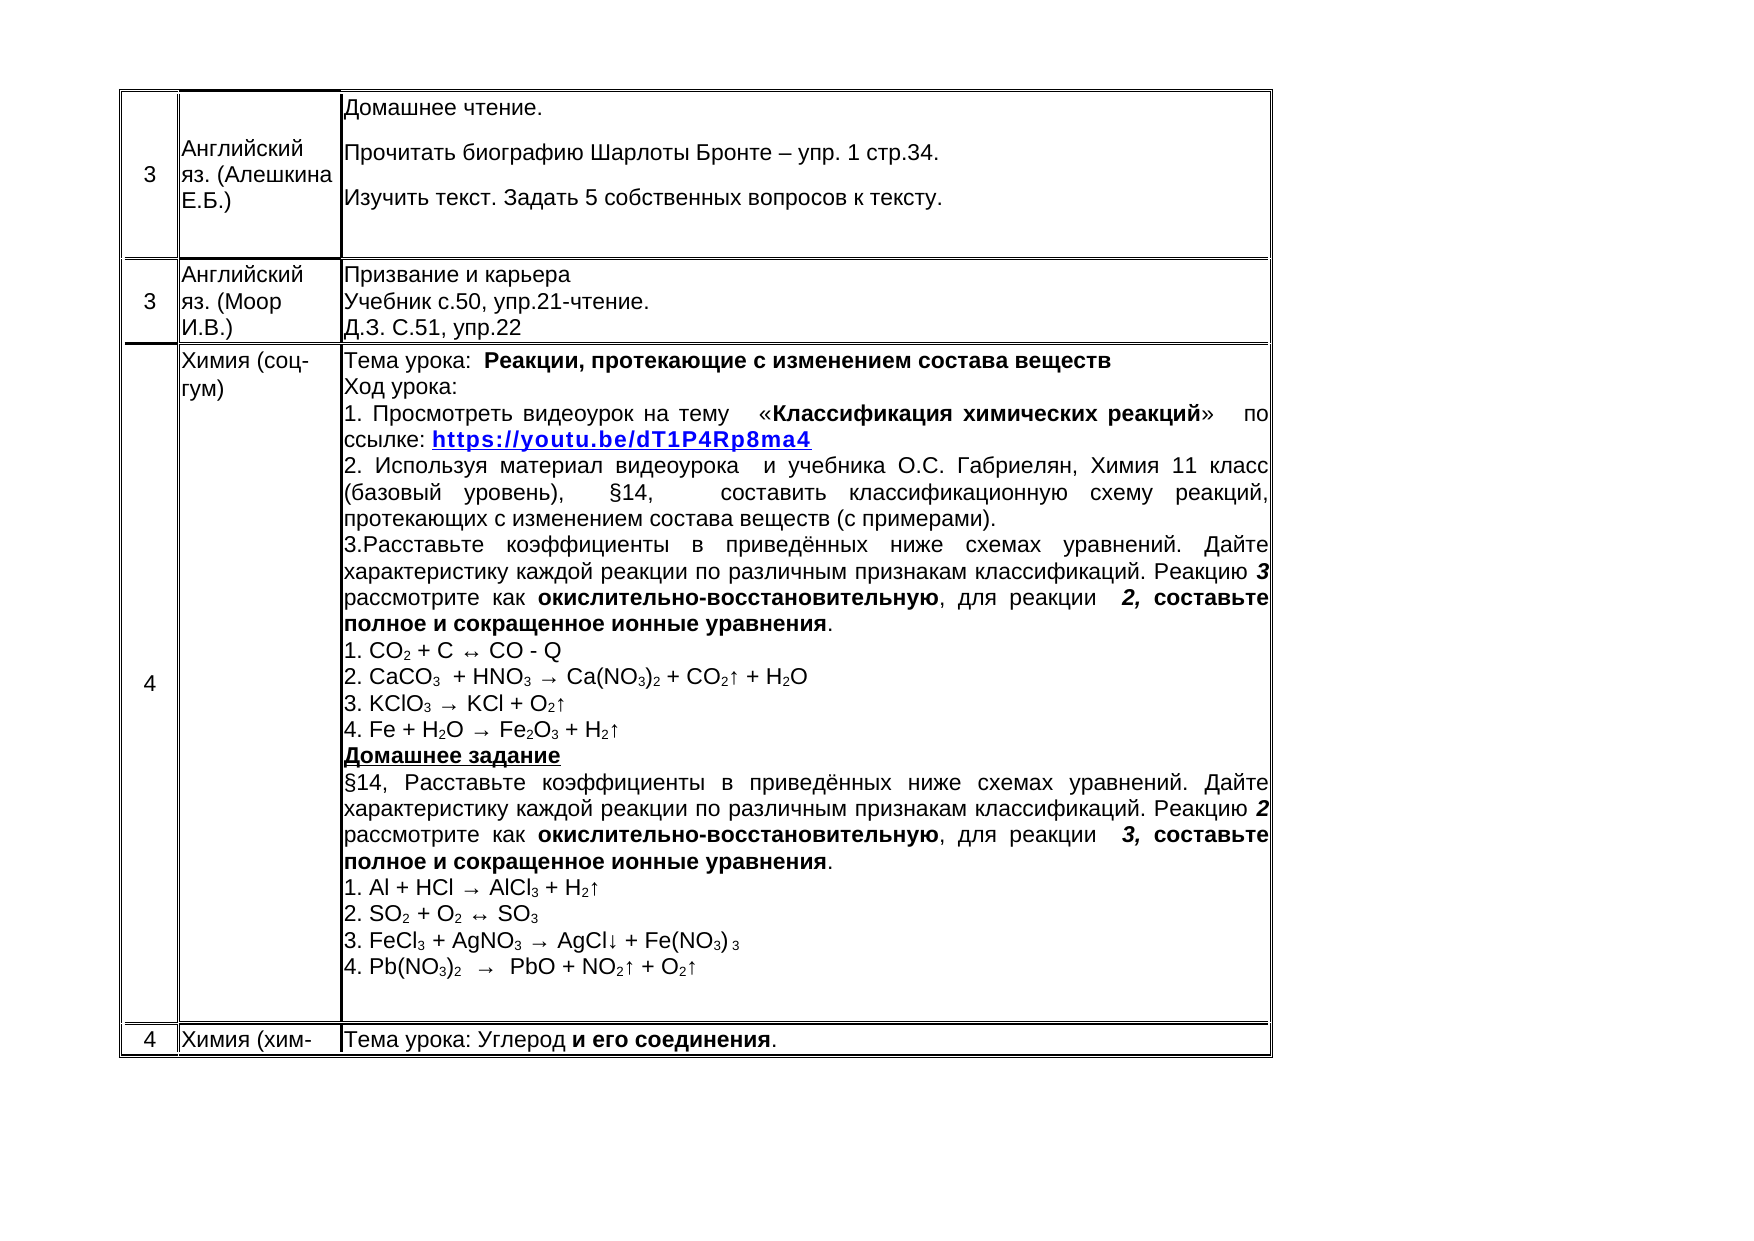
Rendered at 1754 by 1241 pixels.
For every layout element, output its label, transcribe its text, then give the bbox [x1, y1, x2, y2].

table_cell 4 [122, 1021, 179, 1054]
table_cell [341, 1021, 1271, 1054]
table_cell Тема урока: Реакции, протекающие с изменением состава веществ Ход урока: 1. Просмотреть видеоурок на тему «Классификация химических реакций» по ссылке: https://youtu.be/dT1P4Rp8ma4 2. Используя материал видеоурока и учебника О.С. Габриелян, Химия 11 класс (базовый уровень), §14, составить классификационную схему реакций, протекающих с изменением состава веществ (с примерами). 3.Расставьте коэффициенты в приведённых ниже схемах уравнений. Дайте характеристику каждой реакции по различным признакам классификаций. Реакцию 3 рассмотрите как окислительно-восстановительную, для реакции 2, составьте полное и сокращенное ионные уравнения. 1. CO2 + C ↔ CO - Q 2. CaCO3 + HNO3 → Ca(NO3)2 + CO2↑ + H2O 3. KClO3 → KCl + O2↑ 4. Fe + H2O → Fe2O3 + H2↑ Домашнее задание §14, Расставьте коэффициенты в приведённых ниже схемах уравнений. Дайте характеристику каждой реакции по различным признакам классификаций. Реакцию 2 рассмотрите как окислительно-восстановительную, для реакции 3, составьте полное и сокращенное ионные уравнения. 1. Al + HCl → AlCl3 + H2↑ 2. SO2 + O2 ↔ SO3 3. FeCl3 + AgNO3 → AgCl↓ + Fe(NO3) 3 4. Pb(NO3)2 → PbO + NO2↑ + O2↑ [343, 342, 1270, 1021]
table_cell Английский яз. (Моор И.В.) [180, 260, 340, 342]
table_cell Английский яз. (Алешкина Е.Б.) [179, 92, 341, 257]
table_cell Призвание и карьера Учебник с.50, упр.21-чтение. Д.З. С.51, упр.22 [341, 257, 1271, 342]
table_cell Химия (соц-гум) [180, 345, 340, 1021]
table_cell 4 [122, 342, 177, 1021]
table_cell Домашнее чтение. Прочитать биографию Шарлоты Бронте – упр. 1 стр.34. Изучить текст. Задать 5 собственных вопросов к тексту. [341, 92, 1270, 257]
table_cell 3 [120, 257, 179, 342]
table_cell Химия (хим-био) [179, 1025, 341, 1054]
table_cell 3 [120, 90, 179, 257]
